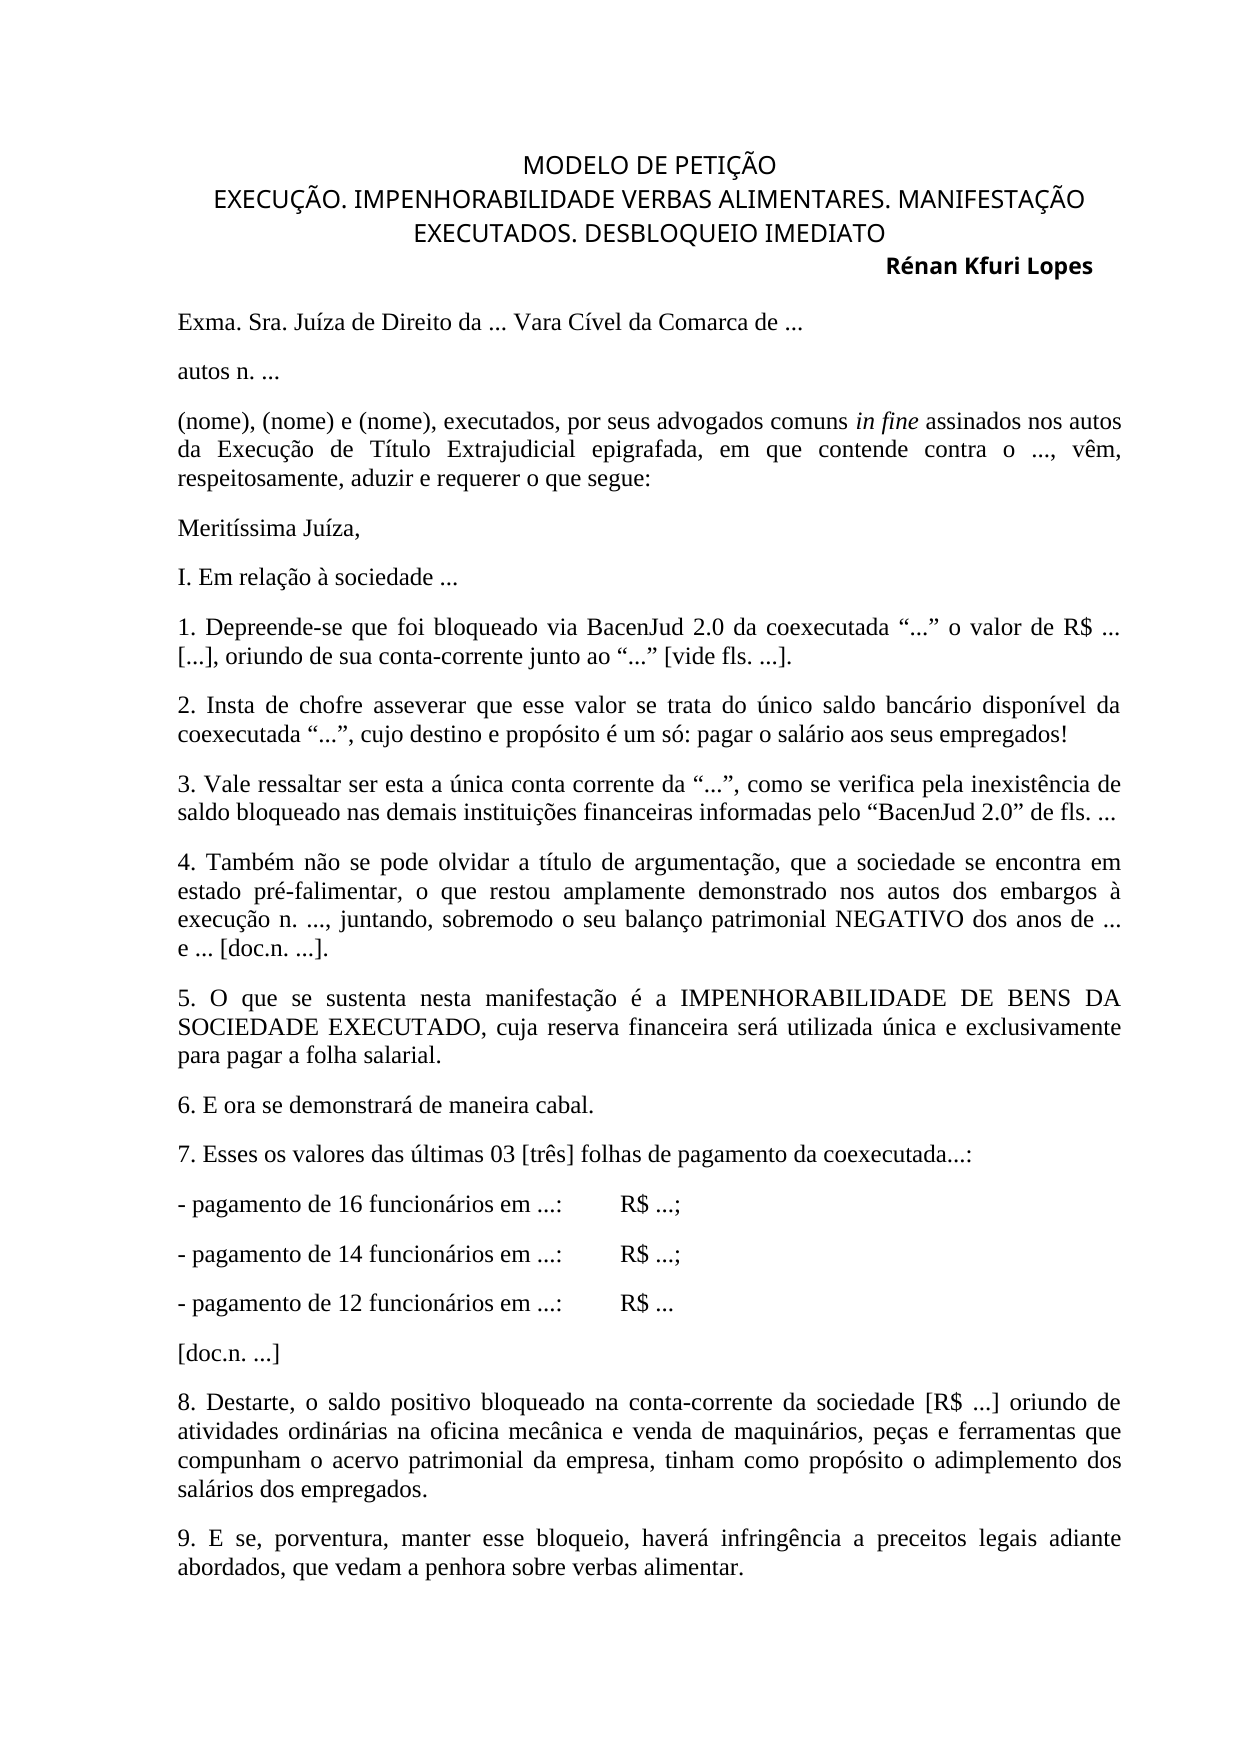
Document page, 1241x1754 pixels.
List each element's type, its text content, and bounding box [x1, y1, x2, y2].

text 7. Esses os valores das últimas 03 [três] folhas de pagamento da coexecutada...: [177, 1139, 1122, 1168]
text 6. E ora se demonstrará de maneira cabal. [177, 1090, 1122, 1119]
text Rénan Kfuri Lopes [207, 250, 1093, 281]
text 1. Depreende-se que foi bloqueado via BacenJud 2.0 da coexecutada “...” o valor de R$ ... [...], oriundo de sua conta-corrente junto ao “...” [vide fls. ...]. [177, 612, 1122, 669]
text [doc.n. ...] [177, 1338, 1122, 1367]
text I. Em relação à sociedade ... [177, 562, 1122, 591]
text 9. E se, porventura, manter esse bloqueio, haverá infringência a preceitos legais adiante abordados, que vedam a penhora sobre verbas alimentar. [177, 1523, 1122, 1581]
text 3. Vale ressaltar ser esta a única conta corrente da “...”, como se verifica pela inexistência de saldo bloqueado nas demais instituições financeiras informadas pelo “BacenJud 2.0” de fls. ... [177, 769, 1122, 826]
text 5. O que se sustenta nesta manifestação é a IMPENHORABILIDADE DE BENS DA SOCIEDADE EXECUTADO, cuja reserva financeira será utilizada única e exclusivamente para pagar a folha salarial. [177, 983, 1122, 1069]
text autos n. ... [177, 356, 1122, 385]
text 8. Destarte, o saldo positivo bloqueado na conta-corrente da sociedade [R$ ...] oriundo de atividades ordinárias na oficina mecânica e venda de maquinários, peças e ferramentas que compunham o acervo patrimonial da empresa, tinham como propósito o adimplemento dos salários dos empregados. [177, 1387, 1122, 1502]
text 4. Também não se pode olvidar a título de argumentação, que a sociedade se encontra em estado pré-falimentar, o que restou amplamente demonstrado nos autos dos embargos à execução n. ..., juntando, sobremodo o seu balanço patrimonial NEGATIVO dos anos de ... e ... [doc.n. ...]. [177, 847, 1122, 962]
text - pagamento de 16 funcionários em ...: R$ ...; [177, 1189, 1122, 1218]
text (nome), (nome) e (nome), executados, por seus advogados comuns in fine assinados nos autos da Execução de Título Extrajudicial epigrafada, em que contende contra o ..., vêm, respeitosamente, aduzir e requerer o que segue: [177, 406, 1122, 492]
text MODELO DE PETIÇÃO [177, 148, 1122, 182]
text Meritíssima Juíza, [177, 513, 1122, 542]
text - pagamento de 12 funcionários em ...: R$ ... [177, 1288, 1122, 1317]
text 2. Insta de chofre asseverar que esse valor se trata do único saldo bancário disponível da coexecutada “...”, cujo destino e propósito é um só: pagar o salário aos seus empregados! [177, 690, 1122, 748]
text Exma. Sra. Juíza de Direito da ... Vara Cível da Comarca de ... [177, 307, 1122, 335]
text - pagamento de 14 funcionários em ...: R$ ...; [177, 1239, 1122, 1267]
text EXECUÇÃO. IMPENHORABILIDADE VERBAS ALIMENTARES. MANIFESTAÇÃO EXECUTADOS. DESBLOQUEIO IMEDIATO [177, 182, 1122, 250]
